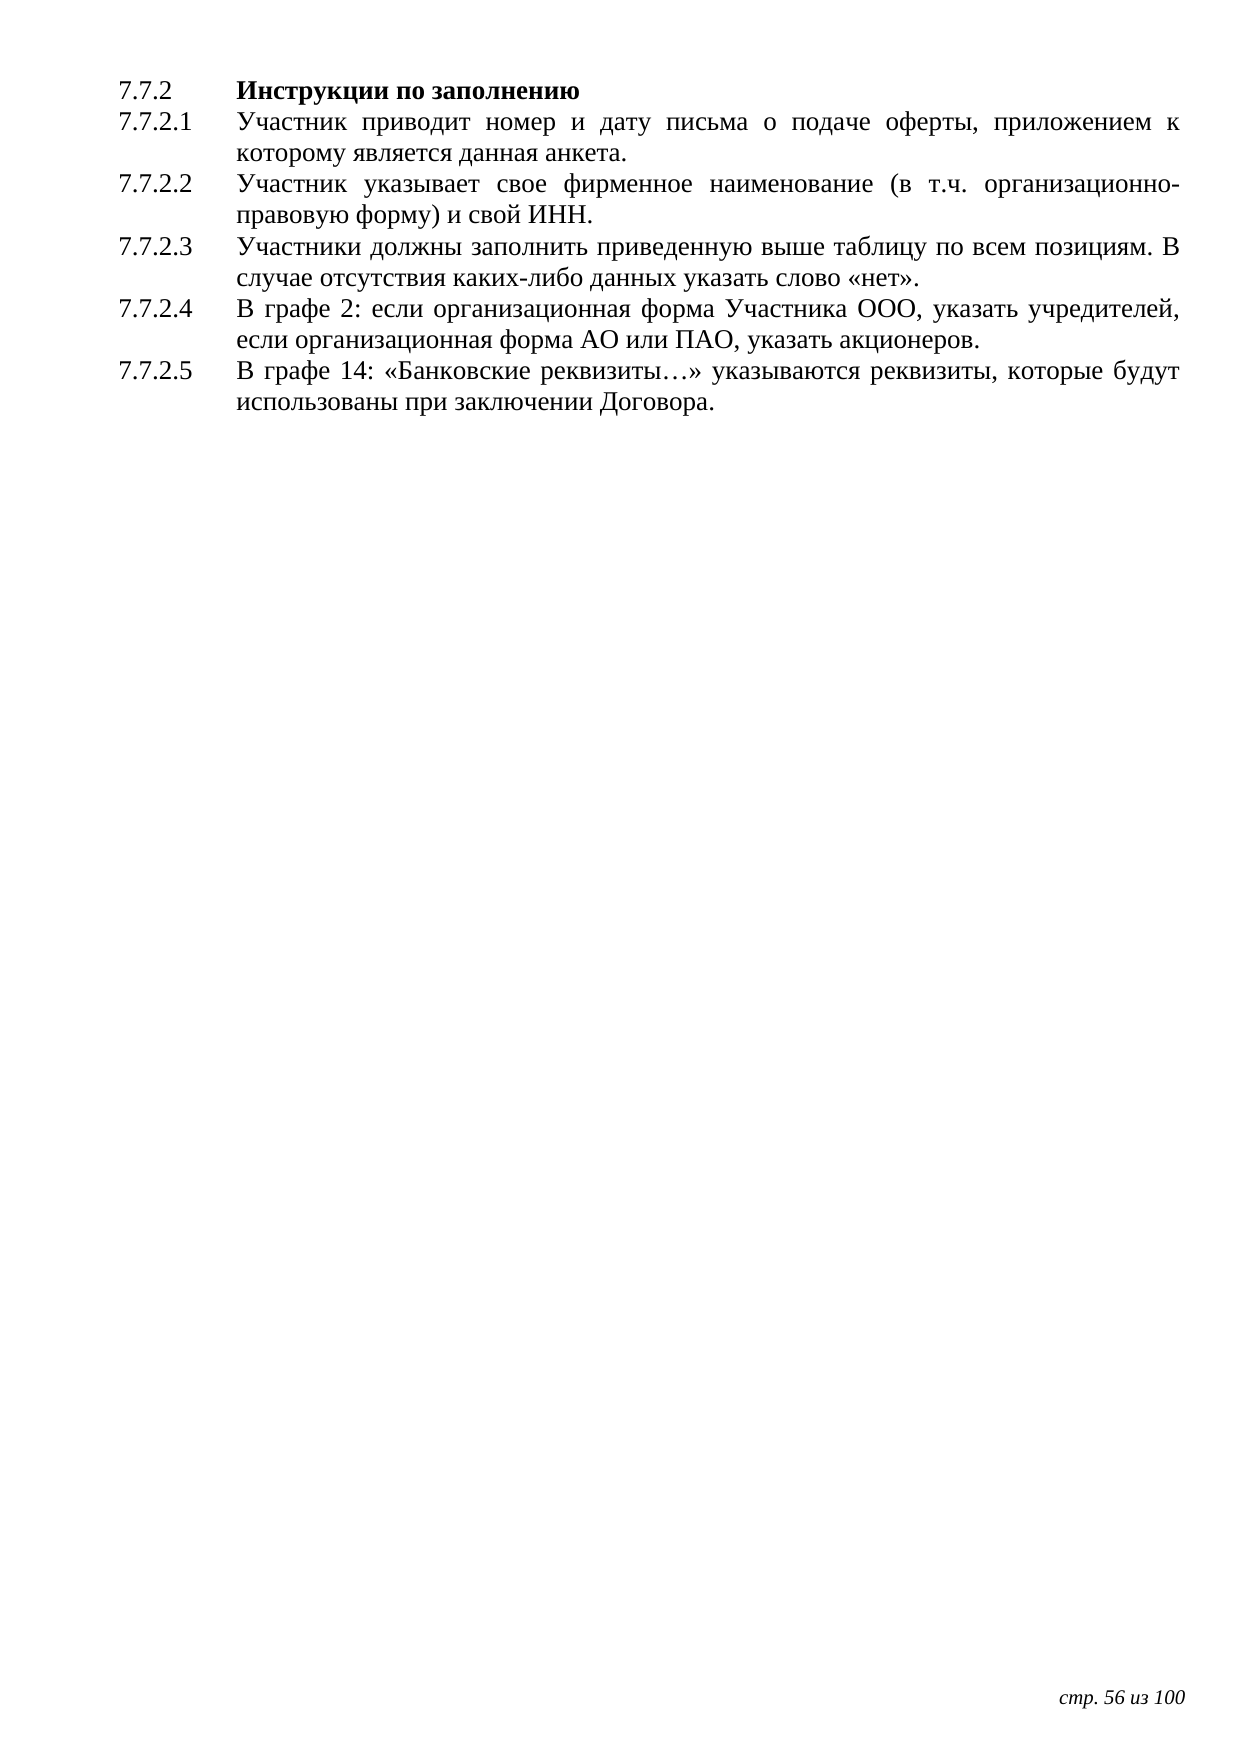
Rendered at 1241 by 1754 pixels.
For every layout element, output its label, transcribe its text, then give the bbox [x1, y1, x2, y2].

text Участник приводит номер и дату письма о подаче оферты, приложением к которому является данная анкета. [118, 105, 1181, 167]
text Инструкции по заполнению [118, 74, 1181, 105]
text В графе 14: «Банковские реквизиты…» указываются реквизиты, которые будут использованы при заключении Договора. [118, 354, 1181, 416]
text Участники должны заполнить приведенную выше таблицу по всем позициям. В случае отсутствия каких-либо данных указать слово «нет». [118, 229, 1181, 292]
text Участник указывает свое фирменное наименование (в т.ч. организационно-правовую форму) и свой ИНН. [118, 167, 1181, 229]
text В графе 2: если организационная форма Участника ООО, указать учредителей, если организационная форма АО или ПАО, указать акционеров. [118, 292, 1181, 354]
